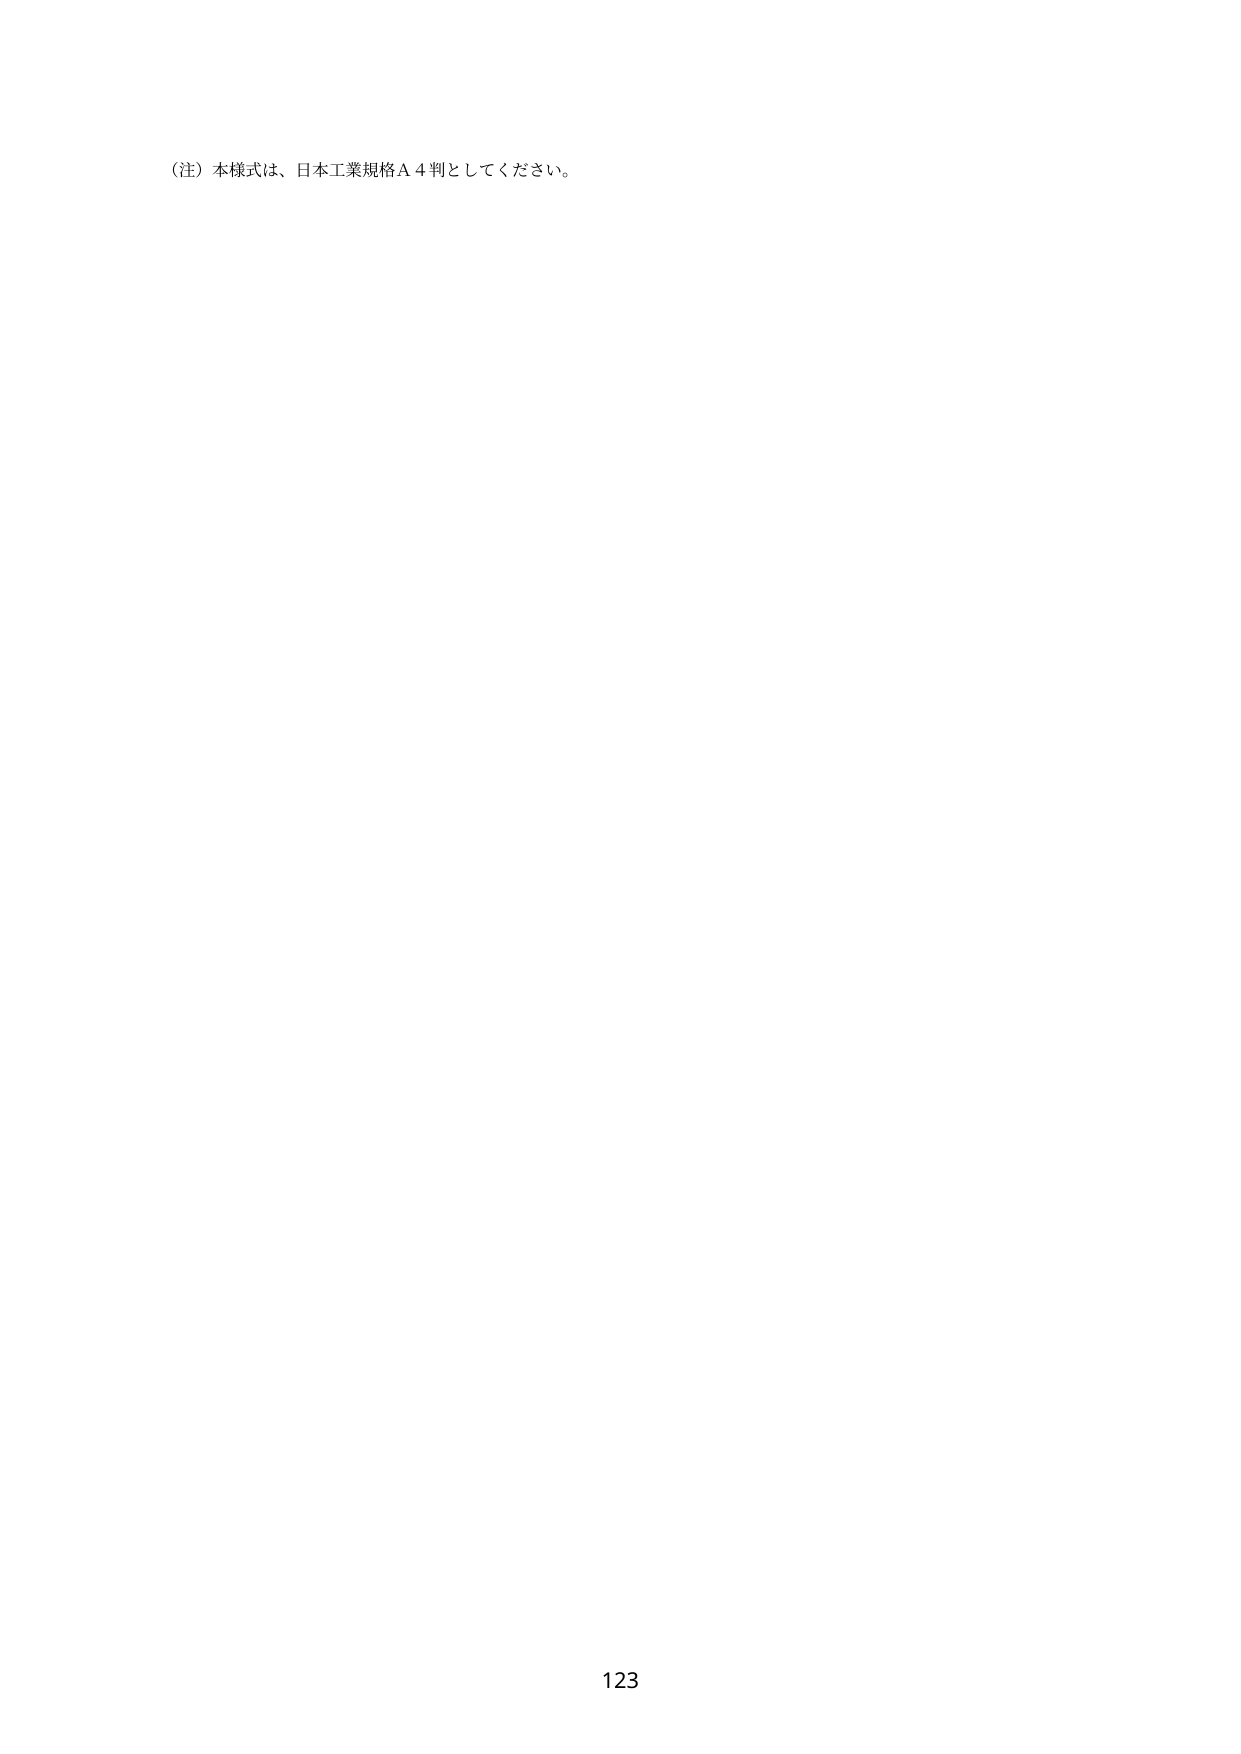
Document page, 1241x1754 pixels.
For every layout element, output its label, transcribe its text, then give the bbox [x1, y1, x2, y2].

text （注）本様式は、日本工業規格Ａ４判としてください。 [118, 157, 1122, 181]
